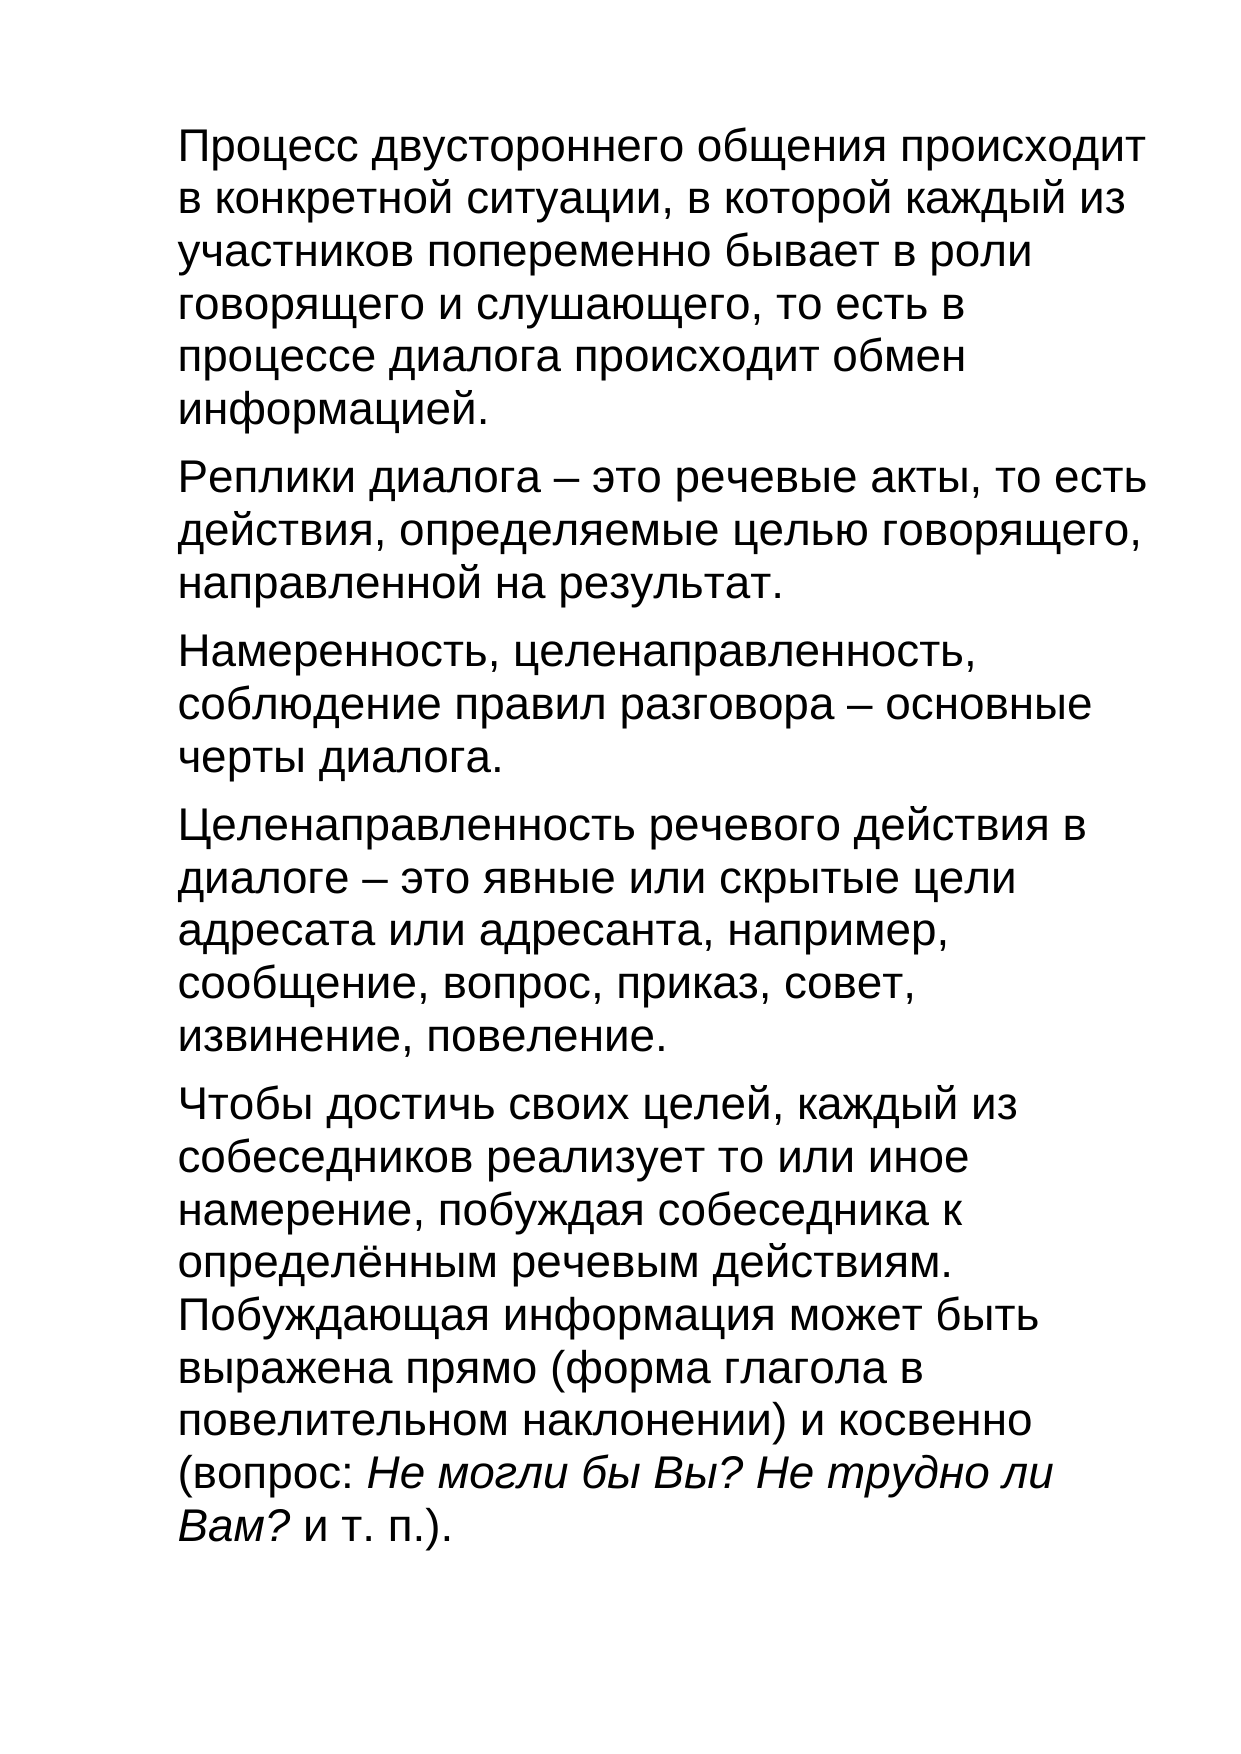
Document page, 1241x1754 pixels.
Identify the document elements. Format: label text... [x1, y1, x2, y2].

text Намеренность, целенаправленность, соблюдение правил разговора – основные черты диалога. [177, 624, 1152, 782]
text Целенаправленность речевого действия в диалоге – это явные или скрытые цели адресата или адресанта, например, сообщение, вопрос, приказ, совет, извинение, повеление. [177, 797, 1152, 1061]
text Чтобы достичь своих целей, каждый из собеседников реализует то или иное намерение, побуждая собеседника к определённым речевым действиям. Побуждающая информация может быть выражена прямо (форма глагола в повелительном наклонении) и косвенно (вопрос: Не могли бы Вы? Не трудно ли Вам? и т. п.). [177, 1077, 1152, 1551]
text Процесс двустороннего общения происходит в конкретной ситуации, в которой каждый из участников попеременно бывает в роли говорящего и слушающего, то есть в процессе диалога происходит обмен информацией. [177, 118, 1152, 434]
text Реплики диалога – это речевые акты, то есть действия, определяемые целью говорящего, направленной на результат. [177, 450, 1152, 608]
